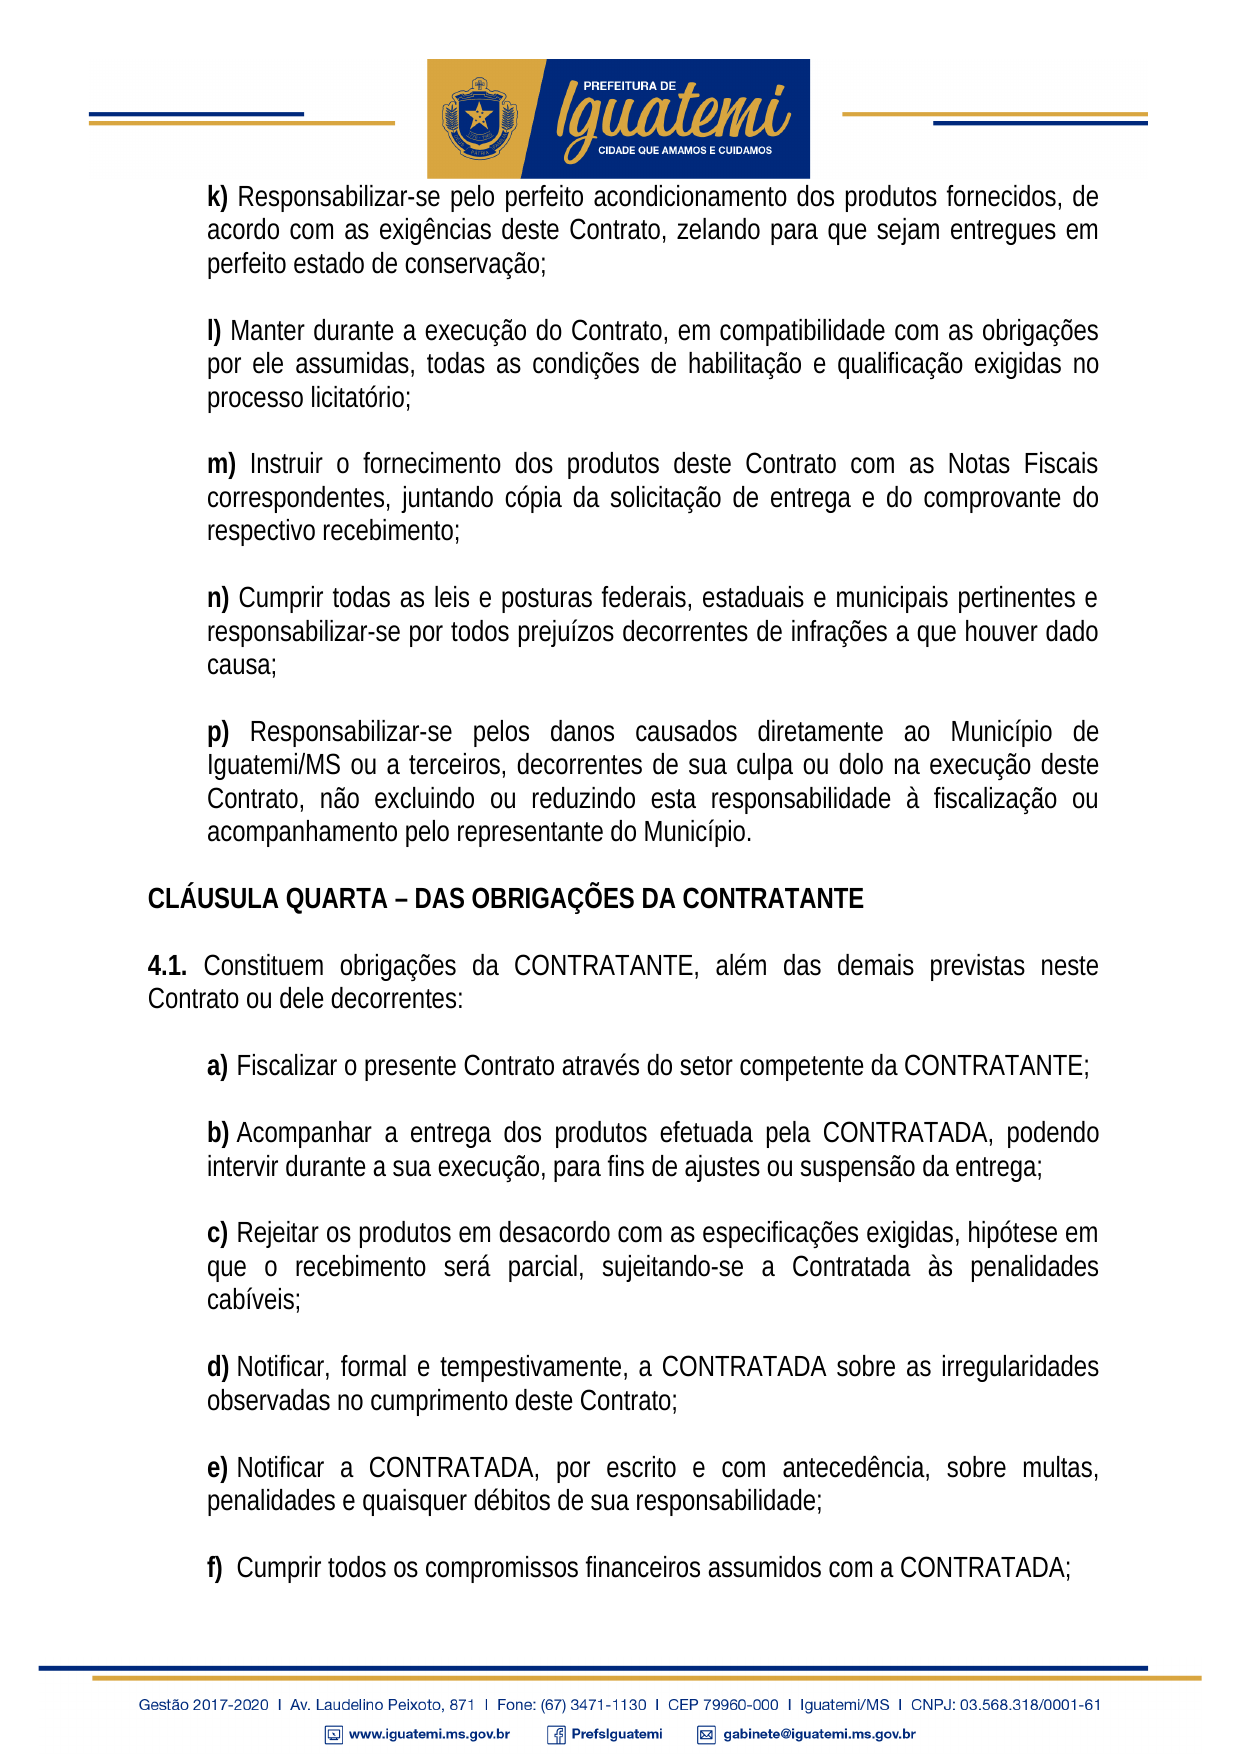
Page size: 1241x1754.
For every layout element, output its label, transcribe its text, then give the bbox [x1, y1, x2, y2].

list Acompanhar a entrega dos produtos efetuada pela CONTRATADA, podendo intervir durante a sua execução, para fins de ajustes ou suspensão da entrega; [207, 1115, 1101, 1182]
text k) Responsabilizar-se pelo perfeito acondicionamento dos produtos fornecidos, de acordo com as exigências deste Contrato, zelando para que sejam entregues em perfeito estado de conservação; [207, 179, 1101, 279]
text m) Instruir o fornecimento dos produtos deste Contrato com as Notas Fiscais correspondentes, juntando cópia da solicitação de entrega e do comprovante do respectivo recebimento; [207, 447, 1101, 547]
list Rejeitar os produtos em desacordo com as especificações exigidas, hipótese em que o recebimento será parcial, sujeitando-se a Contratada às penalidades cabíveis; [207, 1216, 1101, 1316]
text l) Manter durante a execução do Contrato, em compatibilidade com as obrigações por ele assumidas, todas as condições de habilitação e qualificação exigidas no processo licitatório; [207, 313, 1101, 413]
list Fiscalizar o presente Contrato através do setor competente da CONTRATANTE; [207, 1048, 1101, 1082]
picture [38, 1657, 1202, 1754]
text CLÁUSULA QUARTA – DAS OBRIGAÇÕES DA CONTRATANTE [148, 881, 1101, 915]
list Cumprir todos os compromissos financeiros assumidos com a CONTRATADA; [207, 1550, 1101, 1583]
picture [88, 59, 1148, 179]
text 4.1. Constituem obrigações da CONTRATANTE, além das demais previstas neste Contrato ou dele decorrentes: [148, 948, 1101, 1015]
text n) Cumprir todas as leis e posturas federais, estaduais e municipais pertinentes e responsabilizar-se por todos prejuízos decorrentes de infrações a que houver dado causa; [207, 580, 1101, 681]
text p) Responsabilizar-se pelos danos causados diretamente ao Município de Iguatemi/MS ou a terceiros, decorrentes de sua culpa ou dolo na execução deste Contrato, não excluindo ou reduzindo esta responsabilidade à fiscalização ou acompanhamento pelo representante do Município. [207, 714, 1101, 848]
list Notificar, formal e tempestivamente, a CONTRATADA sobre as irregularidades observadas no cumprimento deste Contrato; [207, 1349, 1101, 1416]
list Notificar a CONTRATADA, por escrito e com antecedência, sobre multas, penalidades e quaisquer débitos de sua responsabilidade; [207, 1450, 1101, 1517]
